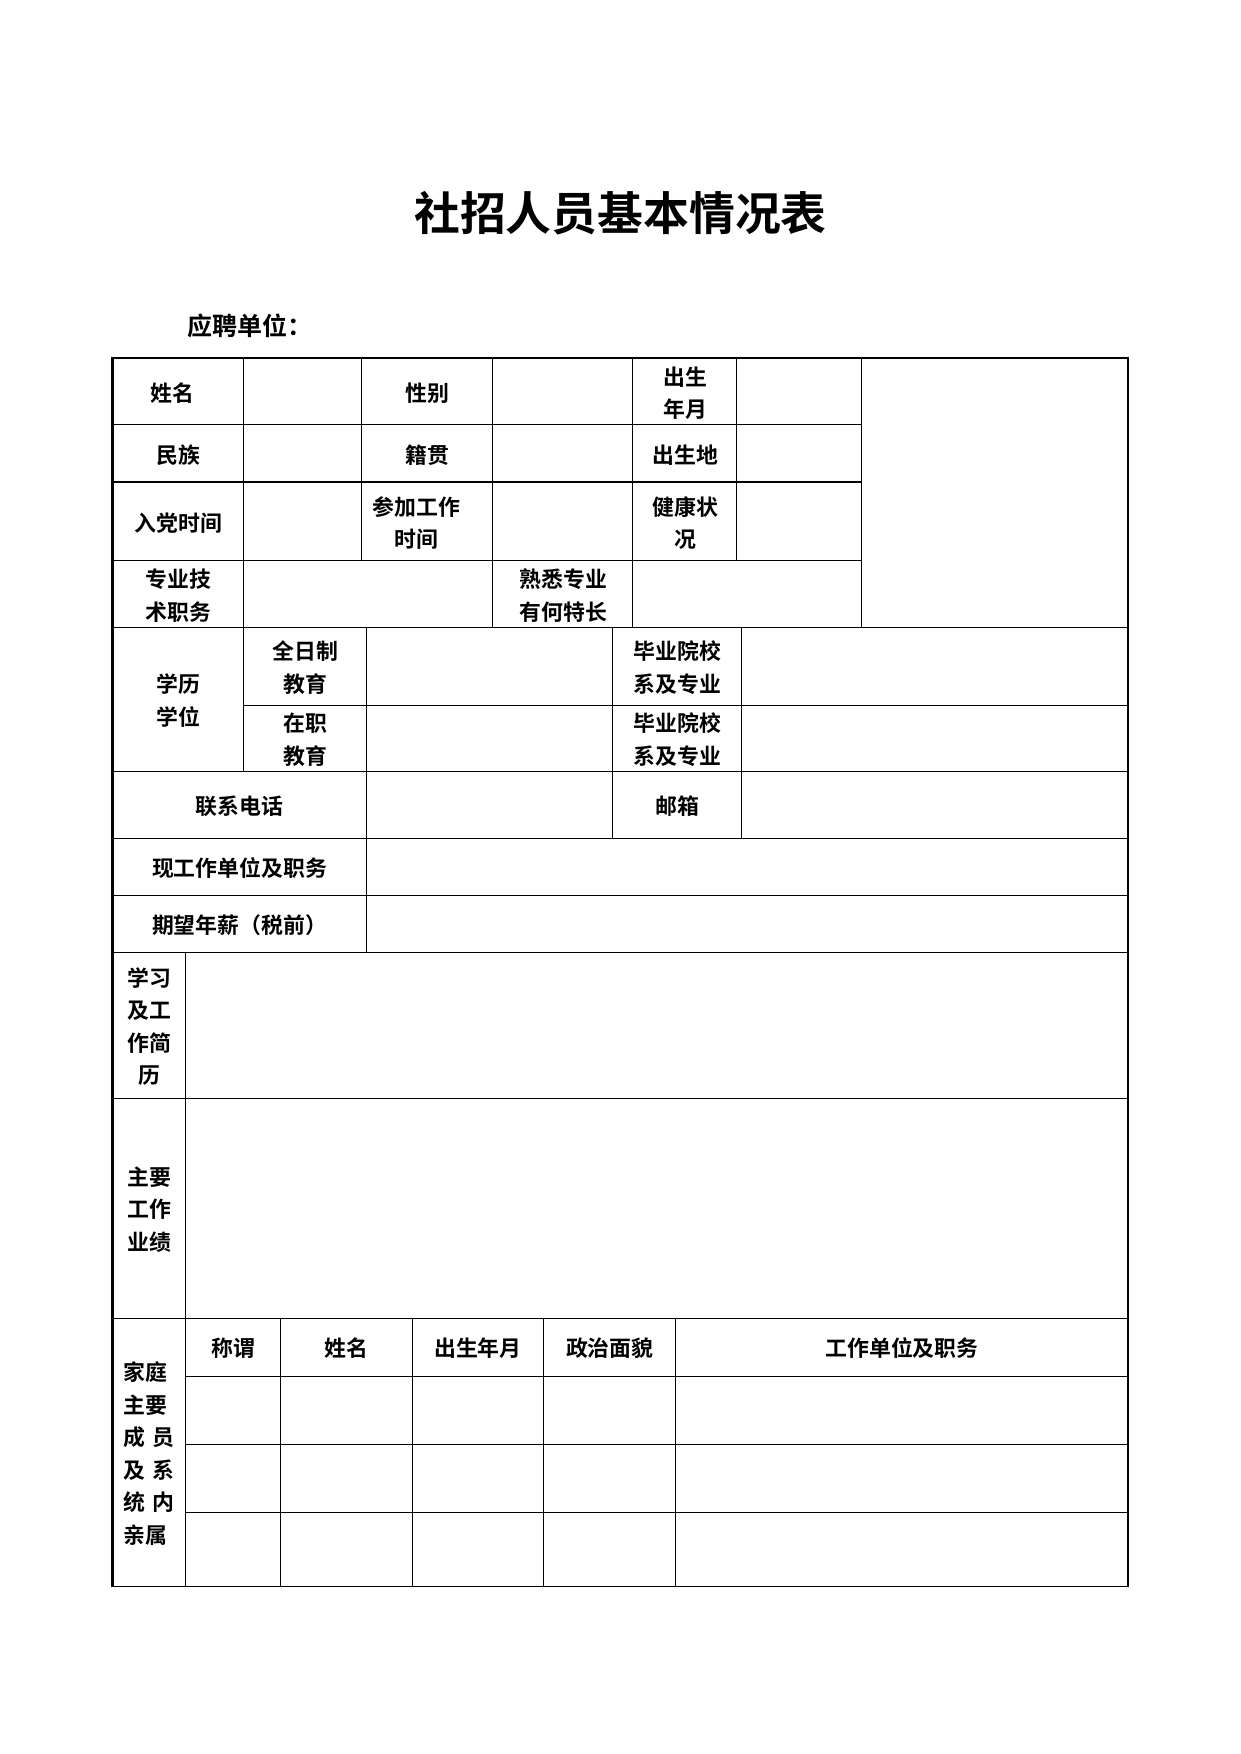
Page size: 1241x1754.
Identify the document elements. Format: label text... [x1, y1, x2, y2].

table_cell 政治面貌 [544, 1319, 675, 1376]
table_header [737, 359, 861, 424]
table_cell [244, 561, 492, 627]
table_cell 健康状况 [633, 483, 736, 560]
table_cell [244, 483, 361, 560]
table_header [862, 359, 1127, 627]
table_cell 入党时间 [114, 483, 243, 560]
table_cell 称谓 [186, 1319, 280, 1376]
table_cell [367, 628, 612, 705]
table_cell [281, 1445, 412, 1512]
table_cell 联系电话 [114, 772, 366, 838]
table_cell 家庭 主要 成员及系统内亲属 [114, 1319, 185, 1586]
text 社招人员基本情况表 [187, 162, 1053, 259]
table_cell 籍贯 [362, 425, 492, 481]
table_cell 民族 [114, 425, 243, 481]
table_cell [244, 425, 361, 481]
table_cell 邮箱 [613, 772, 741, 838]
table_cell [413, 1513, 543, 1586]
table_cell 学习及工作简历 [114, 953, 185, 1098]
table_cell 毕业院校系及专业 [613, 628, 741, 705]
table_cell [737, 483, 861, 560]
table_cell [742, 772, 1127, 838]
table_cell [281, 1513, 412, 1586]
table_cell 全日制 教育 [244, 628, 366, 705]
table_cell 期望年薪（税前） [114, 896, 366, 952]
table_cell [367, 839, 1127, 895]
table_header 性别 [362, 359, 492, 424]
table_cell 主要工作业绩 [114, 1099, 185, 1318]
table_header [493, 359, 632, 424]
table_cell 参加工作 时间 [362, 483, 492, 560]
table_cell [186, 1445, 280, 1512]
table_cell 毕业院校系及专业 [613, 706, 741, 771]
table_cell 现工作单位及职务 [114, 839, 366, 895]
table_cell 姓名 [281, 1319, 412, 1376]
table_cell [676, 1445, 1127, 1512]
table_cell [413, 1445, 543, 1512]
table_cell [544, 1377, 675, 1444]
table_header 出生 年月 [633, 359, 736, 424]
table_header 姓名 [114, 359, 243, 424]
table_cell [544, 1513, 675, 1586]
table_cell [742, 628, 1127, 705]
table_cell 工作单位及职务 [676, 1319, 1127, 1376]
table_cell [742, 706, 1127, 771]
table_cell 在职 教育 [244, 706, 366, 771]
table_cell 熟悉专业 有何特长 [493, 561, 632, 627]
table_cell [633, 561, 861, 627]
table_cell [544, 1445, 675, 1512]
table_cell [676, 1513, 1127, 1586]
table_cell [186, 953, 1127, 1098]
table_cell [367, 772, 612, 838]
text 应聘单位： [187, 292, 1053, 357]
table_cell [281, 1377, 412, 1444]
table_cell [186, 1513, 280, 1586]
table_cell [493, 483, 632, 560]
table_cell [186, 1377, 280, 1444]
table_header [244, 359, 361, 424]
table_cell 学历 学位 [114, 628, 243, 771]
table_cell [676, 1377, 1127, 1444]
table_cell [367, 896, 1127, 952]
table_cell [493, 425, 632, 481]
table_cell [737, 425, 861, 481]
table_cell 出生地 [633, 425, 736, 481]
table_cell 出生年月 [413, 1319, 543, 1376]
table_cell 专业技 术职务 [114, 561, 243, 627]
table_cell [413, 1377, 543, 1444]
table_cell [367, 706, 612, 771]
table_cell [186, 1099, 1127, 1318]
